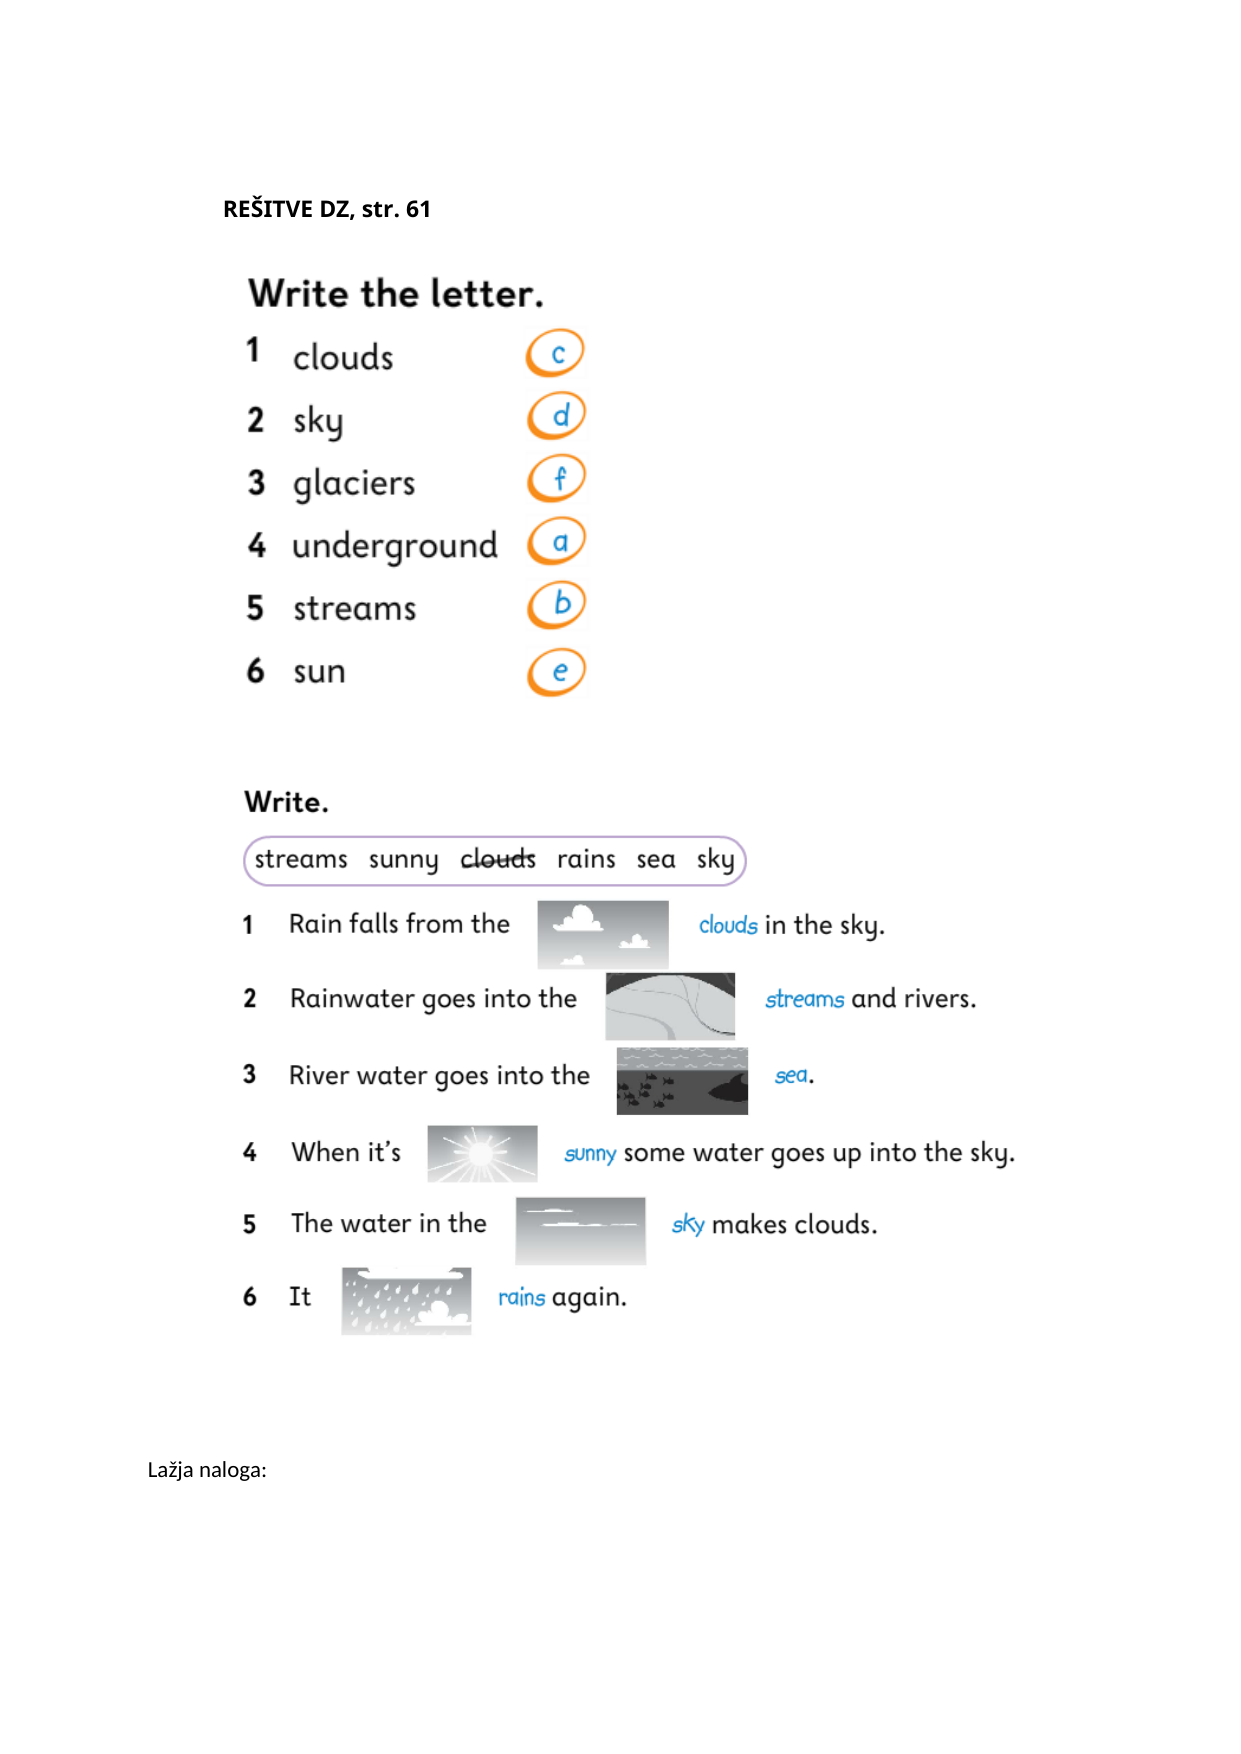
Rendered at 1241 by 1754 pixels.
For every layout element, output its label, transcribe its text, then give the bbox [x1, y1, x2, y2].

list REŠITVE DZ, str. 61 [223, 193, 1093, 224]
text Lažja naloga: [148, 1455, 1093, 1483]
picture [222, 260, 612, 772]
picture [222, 773, 1168, 1347]
